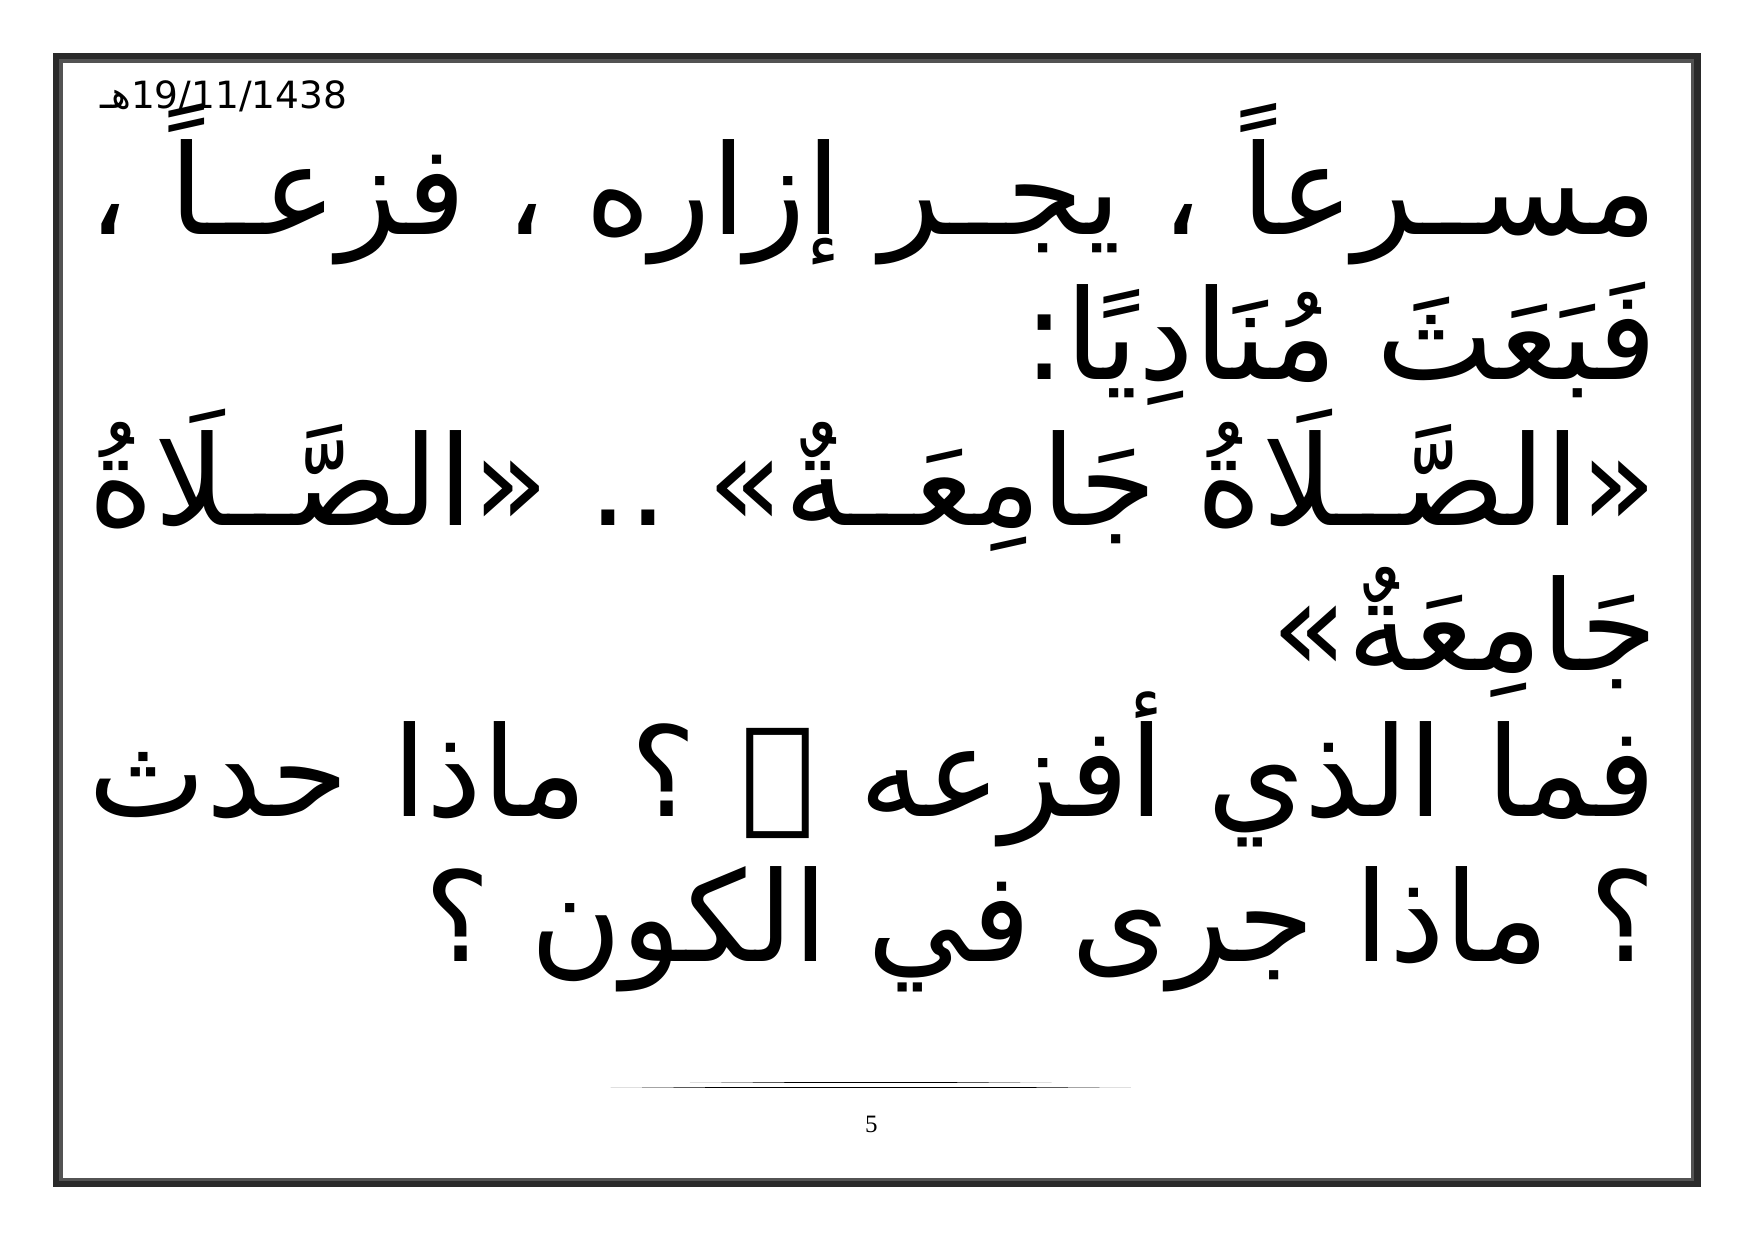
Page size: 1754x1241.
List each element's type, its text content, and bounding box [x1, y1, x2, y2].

text «الصَّلَاةُ جَامِعَةٌ» .. «الصَّلَاةُ جَامِعَةٌ» [89, 409, 1657, 700]
text خرج النبي في يوم شديد الحر من بيته إلى المسجد مسرعاً ، يجر إزاره ، فزعاً ، فَبَعَثَ مُنَادِيًا: [89, 118, 1657, 409]
text فما الذي أفزعه ؟ ماذا حدث ؟ ماذا جرى في الكون ؟ [89, 700, 1657, 991]
